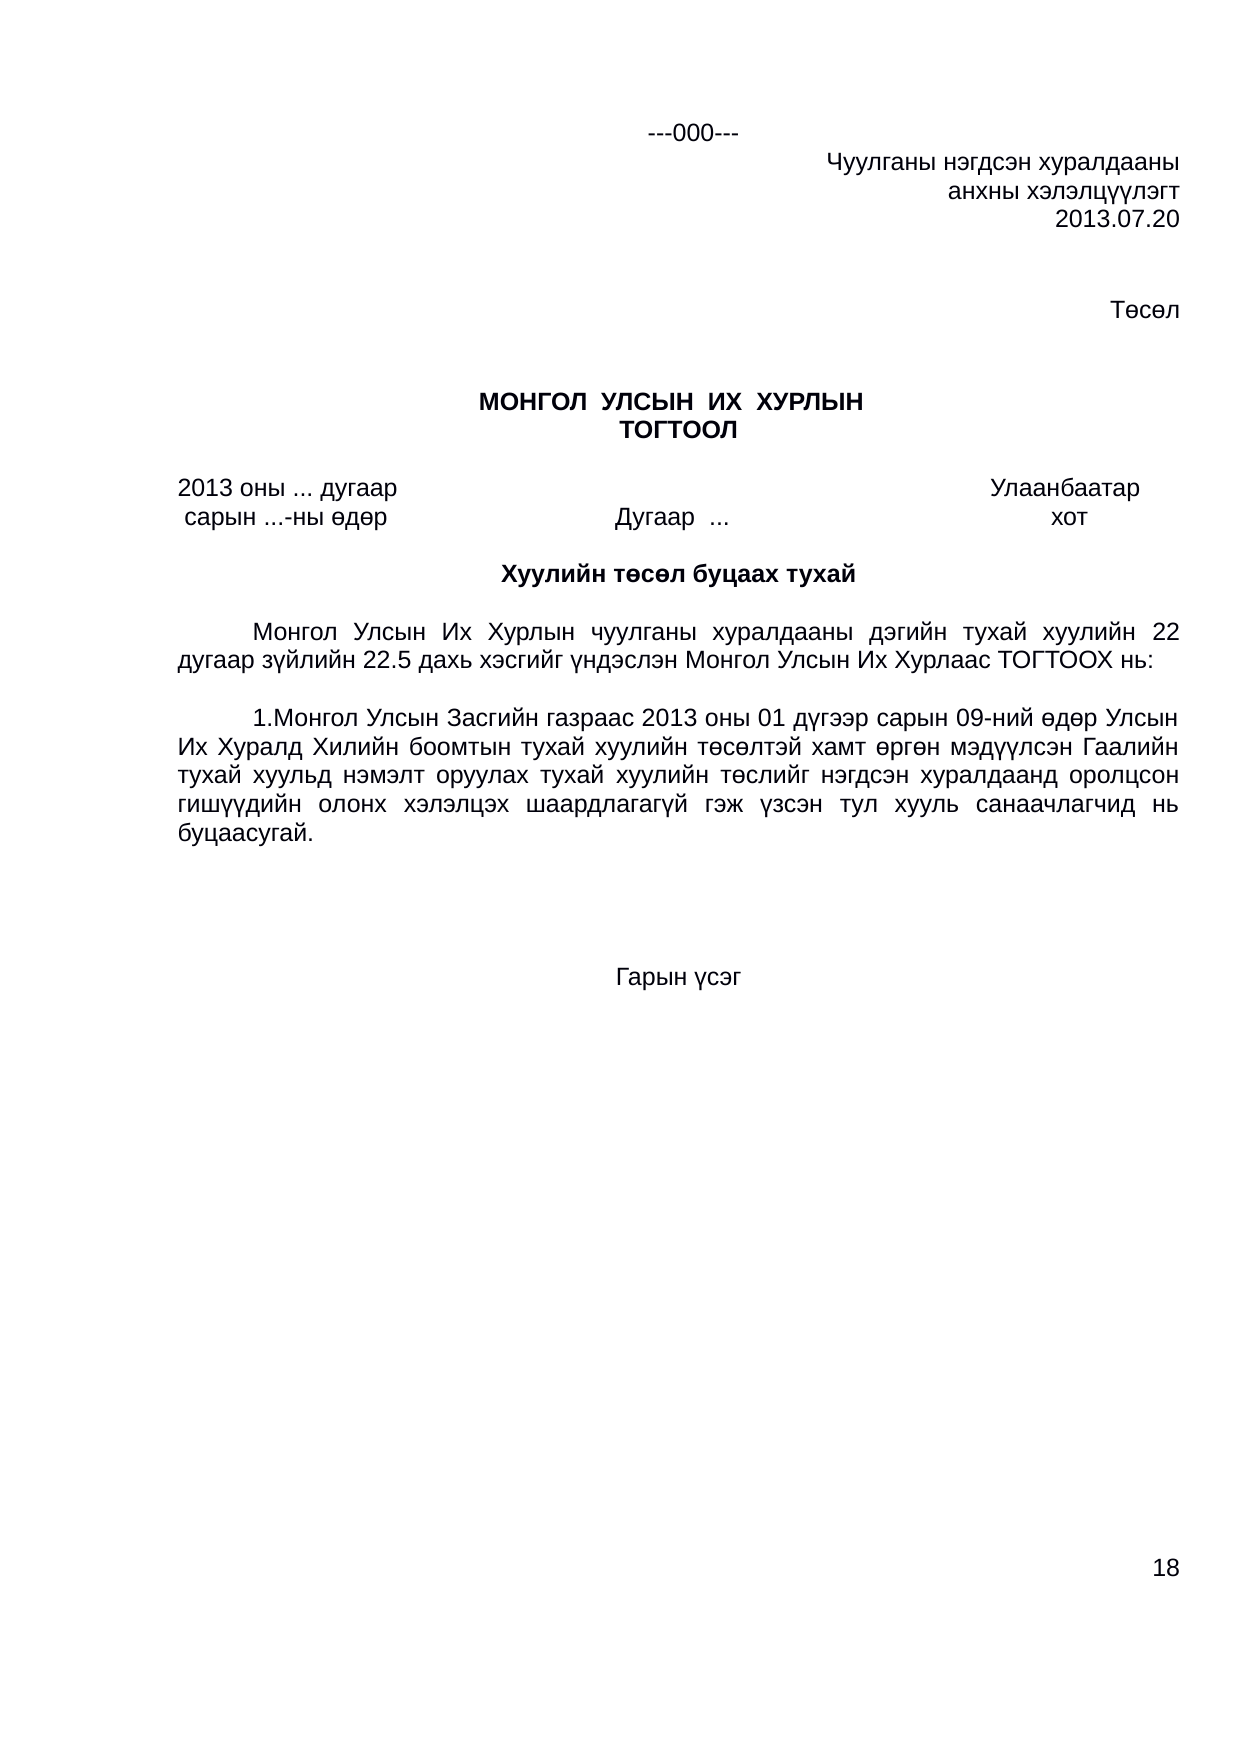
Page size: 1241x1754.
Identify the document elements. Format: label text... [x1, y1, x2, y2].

title 2013.07.20 [162, 204, 1180, 233]
title анхны хэлэлцүүлэгт [162, 176, 1180, 204]
text 1.Монгол Улсын Засгийн газраас 2013 оны 01 дүгээр сарын 09-ний өдөр Улсын Их Хуралд Хилийн боомтын тухай хуулийн төсөлтэй хамт өргөн мэдүүлсэн Гаалийн тухай хуульд нэмэлт оруулах тухай хуулийн төслийг нэгдсэн хуралдаанд оролцсон гишүүдийн олонх хэлэлцэх шаардлагагүй гэж үзсэн тул хууль санаачлагчид нь буцаасугай. [177, 703, 1180, 847]
subtitle ТОГТООЛ [177, 415, 1180, 444]
text сарын ...-ны өдөр Дугаар ... хот [177, 502, 1180, 530]
text Монгол Улсын Их Хурлын чуулганы хуралдааны дэгийн тухай хуулийн 22 дугаар зүйлийн 22.5 дахь хэсгийг үндэслэн Монгол Улсын Их Хурлаас ТОГТООХ нь: [177, 617, 1180, 674]
text Гарын үсэг [177, 962, 1180, 990]
title МОНГОЛ УЛСЫН ИХ ХУРЛЫН [162, 387, 1180, 415]
title Чуулганы нэгдсэн хуралдааны [162, 147, 1180, 176]
text Хуулийн төсөл буцаах тухай [177, 559, 1180, 588]
text 2013 оны ... дугаар Улаанбаатар [177, 473, 1180, 502]
title Төсөл [162, 296, 1180, 324]
text ---000--- [181, 118, 1180, 147]
